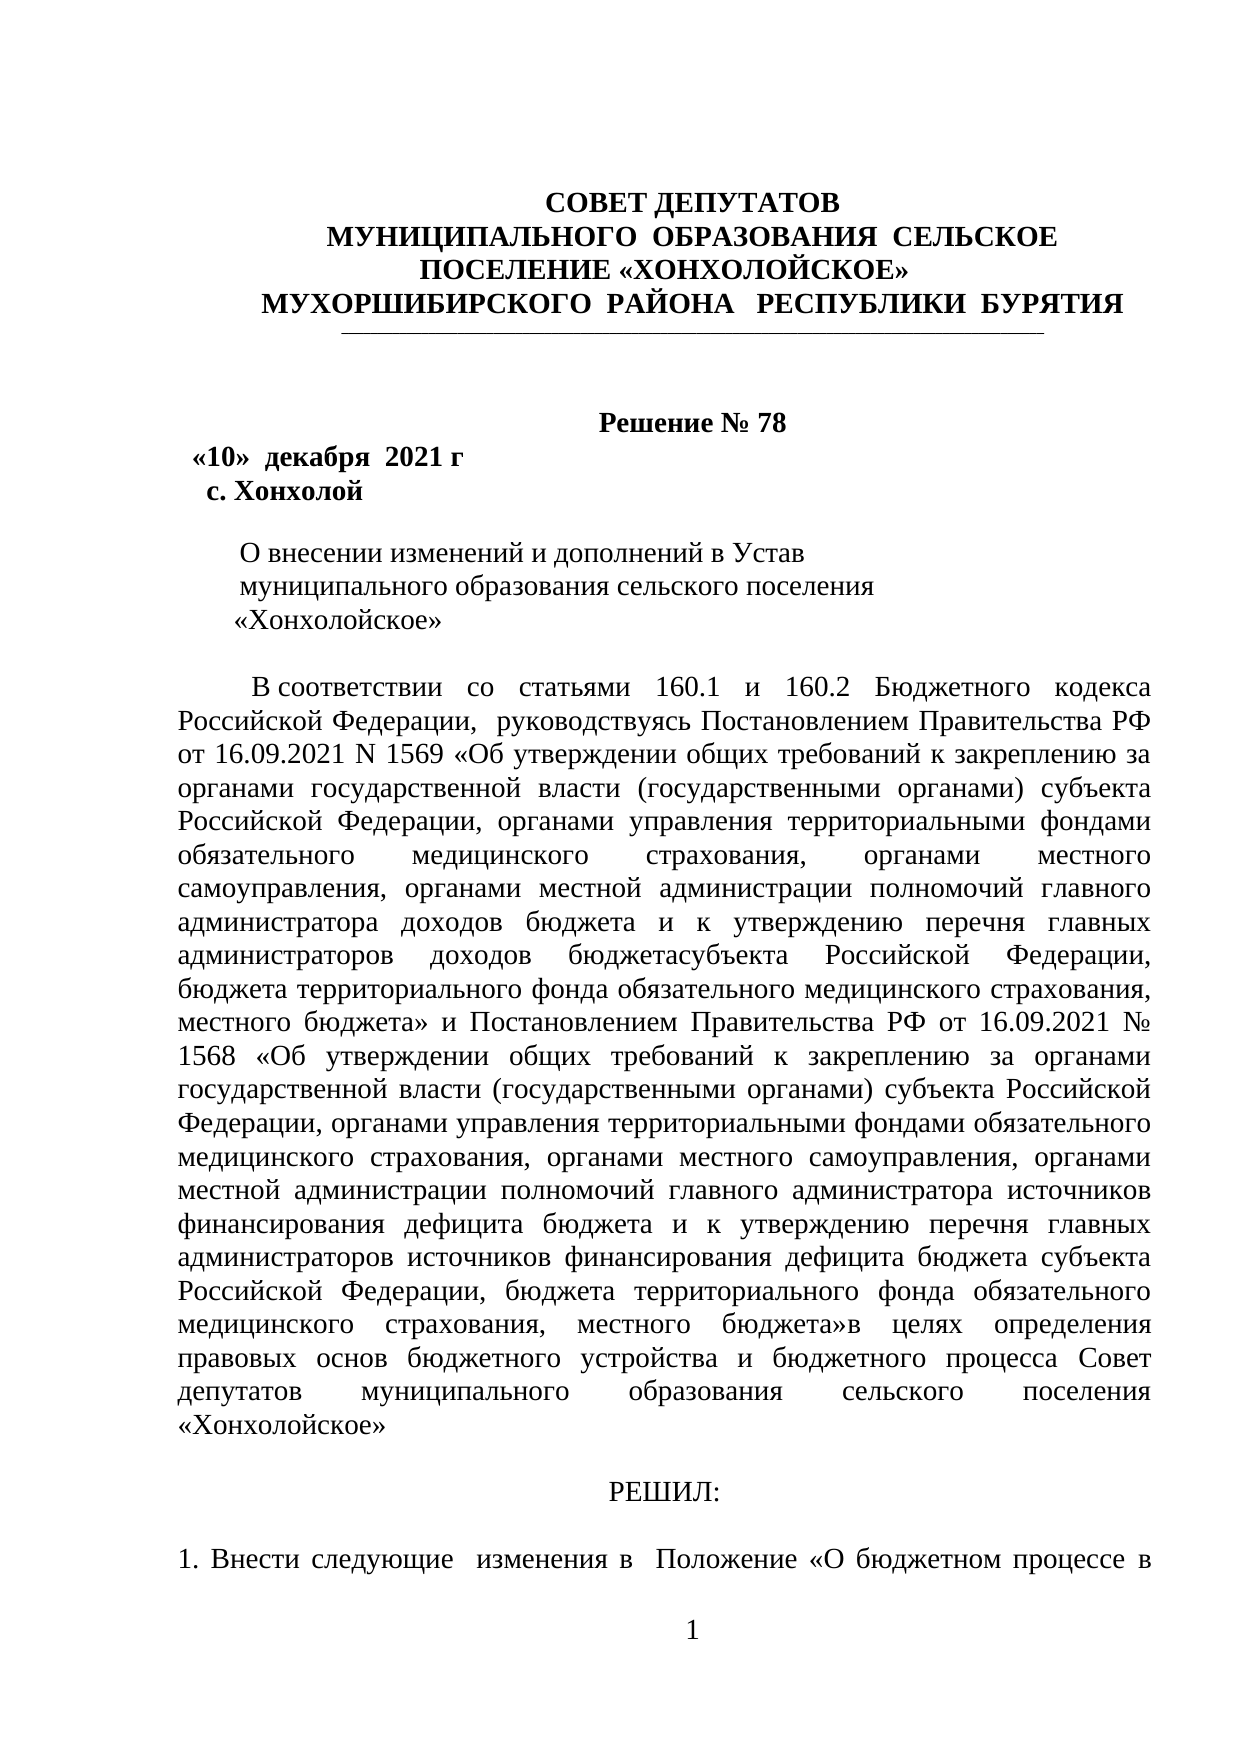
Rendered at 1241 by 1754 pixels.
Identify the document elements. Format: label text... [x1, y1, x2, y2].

text муниципального образования сельского поселения [177, 568, 1152, 602]
text О внесении изменений и дополнений в Устав [177, 535, 1152, 568]
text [177, 1508, 1152, 1575]
text МУНИЦИПАЛЬНОГО ОБРАЗОВАНИЯ СЕЛЬСКОЕ ПОСЕЛЕНИЕ «ХОНХОЛОЙСКОЕ» [177, 219, 1152, 286]
text с. Хонхолой [121, 473, 1152, 506]
text _________________________________________________________________________________________________ [177, 319, 1152, 348]
text «Хонхолойское» [177, 602, 1152, 636]
text МУХОРШИБИРСКОГО РАЙОНА РЕСПУБЛИКИ БУРЯТИЯ [177, 286, 1152, 319]
text В соответствии со статьями 160.1 и 160.2 Бюджетного кодекса Российской Федерации, руководствуясь Постановлением Правительства РФ от 16.09.2021 N 1569 «Об утверждении общих требований к закреплению за органами государственной власти (государственными органами) субъекта Российской Федерации, органами управления территориальными фондами обязательного медицинского страхования, органами местного самоуправления, органами местной администрации полномочий главного администратора доходов бюджета и к утверждению перечня главных администраторов доходов бюджетасубъекта Российской Федерации, бюджета территориального фонда обязательного медицинского страхования, местного бюджета» и Постановлением Правительства РФ от 16.09.2021 № 1568 «Об утверждении общих требований к закреплению за органами государственной власти (государственными органами) субъекта Российской Федерации, органами управления территориальными фондами обязательного медицинского страхования, органами местного самоуправления, органами местной администрации полномочий главного администратора источников финансирования дефицита бюджета и к утверждению перечня главных администраторов источников финансирования дефицита бюджета субъекта Российской Федерации, бюджета территориального фонда обязательного медицинского страхования, местного бюджета»в целях определения правовых основ бюджетного устройства и бюджетного процесса Совет депутатов муниципального образования сельского поселения «Хонхолойское» [177, 669, 1152, 1441]
text Решение № 78 [177, 406, 1152, 439]
text «10» декабря 2021 г [121, 439, 1152, 473]
text РЕШИЛ: [177, 1474, 1152, 1508]
text СОВЕТ ДЕПУТАТОВ [177, 185, 1152, 219]
